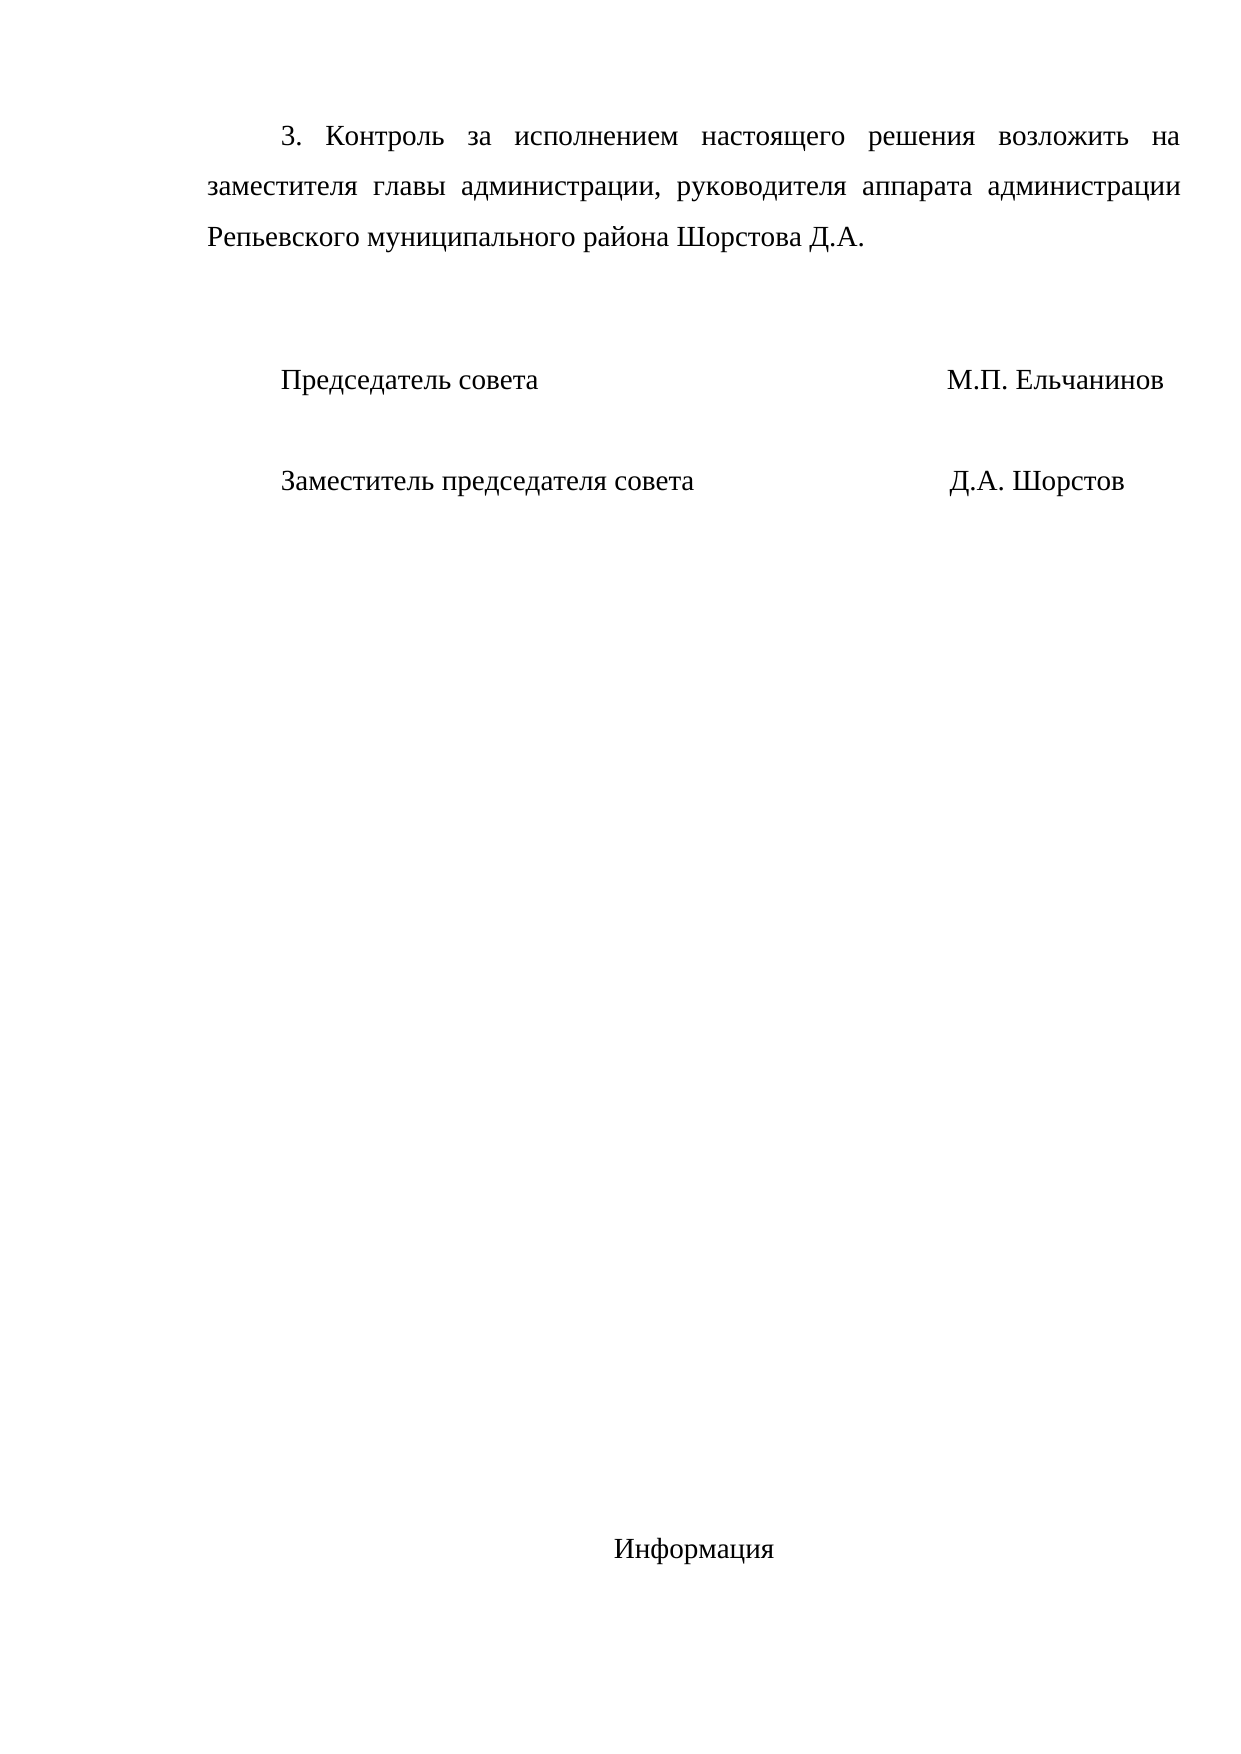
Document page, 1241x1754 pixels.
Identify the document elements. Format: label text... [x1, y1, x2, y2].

list Председатель совета М.П. Ельчанинов [281, 362, 1181, 396]
text Информация [207, 1531, 1181, 1564]
text 3. Контроль за исполнением настоящего решения возложить на заместителя главы администрации, руководителя аппарата администрации Репьевского муниципального района Шорстова Д.А. [207, 118, 1181, 252]
list Заместитель председателя совета Д.А. Шорстов [281, 463, 1181, 497]
